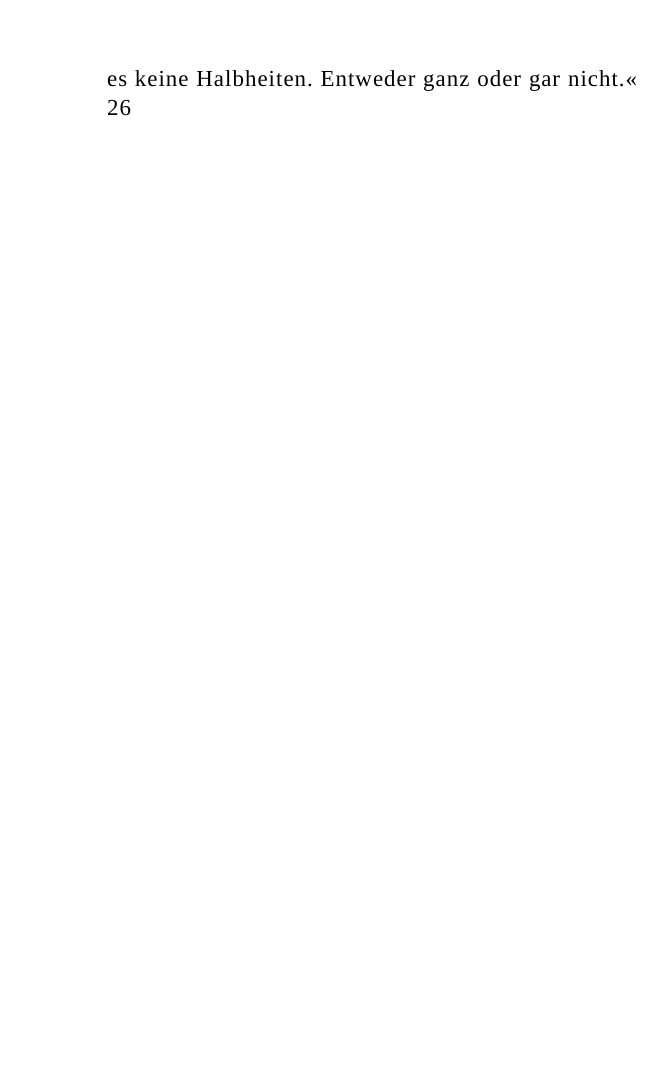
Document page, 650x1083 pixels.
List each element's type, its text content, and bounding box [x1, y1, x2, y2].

text 26 [107, 92, 641, 122]
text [107, 63, 641, 92]
